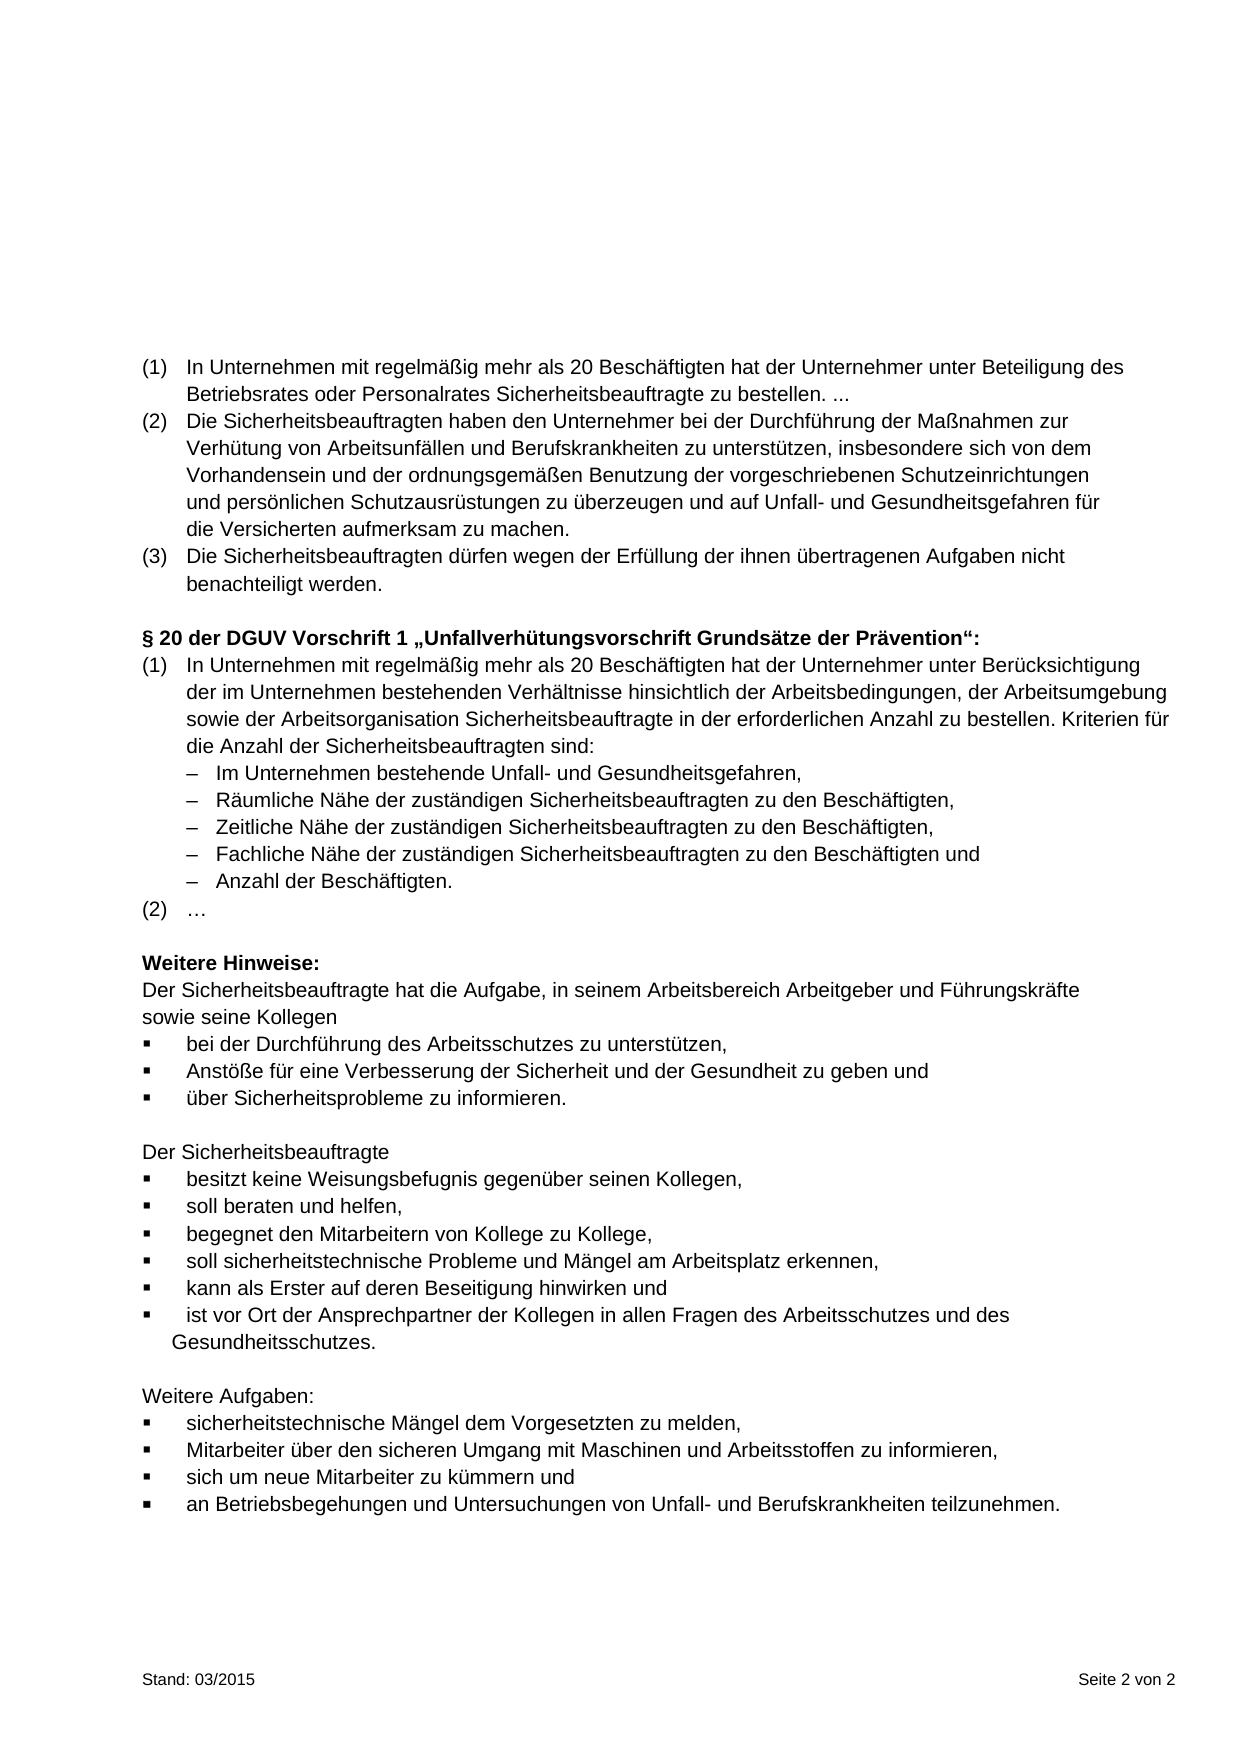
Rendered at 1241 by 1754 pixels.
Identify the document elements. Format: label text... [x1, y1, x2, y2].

list kann als Erster auf deren Beseitigung hinwirken und [142, 1273, 1175, 1301]
list ist vor Ort der Ansprechpartner der Kollegen in allen Fragen des Arbeitsschutzes und des Gesundheitsschutzes. [142, 1301, 1175, 1355]
list soll sicherheitstechnische Probleme und Mängel am Arbeitsplatz erkennen, [142, 1246, 1175, 1273]
list sich um neue Mitarbeiter zu kümmern und [142, 1463, 1175, 1490]
text Weitere Aufgaben: [142, 1382, 1175, 1409]
list begegnet den Mitarbeitern von Kollege zu Kollege, [142, 1219, 1175, 1246]
text – Im Unternehmen bestehende Unfall- und Gesundheitsgefahren, [142, 759, 1175, 786]
list soll beraten und helfen, [142, 1192, 1175, 1219]
text – Räumliche Nähe der zuständigen Sicherheitsbeauftragten zu den Beschäftigten, [142, 786, 1175, 813]
text Der Sicherheitsbeauftragte hat die Aufgabe, in seinem Arbeitsbereich Arbeitgeber und Führungskräfte sowie seine Kollegen [142, 976, 1175, 1030]
text – Anzahl der Beschäftigten. [142, 867, 1175, 894]
text (1) In Unternehmen mit regelmäßig mehr als 20 Beschäftigten hat der Unternehmer unter Beteiligung des Betriebsrates oder Personalrates Sicherheitsbeauftragte zu bestellen. ... [142, 353, 1175, 407]
list sicherheitstechnische Mängel dem Vorgesetzten zu melden, [142, 1409, 1175, 1436]
text Der Sicherheitsbeauftragte [142, 1138, 1175, 1165]
list besitzt keine Weisungsbefugnis gegenüber seinen Kollegen, [142, 1165, 1175, 1192]
text (3) Die Sicherheitsbeauftragten dürfen wegen der Erfüllung der ihnen übertragenen Aufgaben nicht benachteiligt werden. [142, 542, 1175, 596]
list bei der Durchführung des Arbeitsschutzes zu unterstützen, [142, 1030, 1175, 1057]
list über Sicherheitsprobleme zu informieren. [142, 1084, 1175, 1111]
list Mitarbeiter über den sicheren Umgang mit Maschinen und Arbeitsstoffen zu informieren, [142, 1436, 1175, 1463]
text (2) Die Sicherheitsbeauftragten haben den Unternehmer bei der Durchführung der Maßnahmen zur Verhütung von Arbeitsunfällen und Berufskrankheiten zu unterstützen, insbesondere sich von dem Vorhandensein und der ordnungsgemäßen Benutzung der vorgeschriebenen Schutzeinrichtungen und persönlichen Schutzausrüstungen zu überzeugen und auf Unfall- und Gesundheitsgefahren für die Versicherten aufmerksam zu machen. [142, 407, 1175, 542]
text § 20 der DGUV Vorschrift 1 „Unfallverhütungsvorschrift Grundsätze der Prävention“: [142, 623, 1175, 651]
text (2) … [142, 894, 1175, 921]
text Weitere Hinweise: [142, 948, 1175, 976]
text (1) In Unternehmen mit regelmäßig mehr als 20 Beschäftigten hat der Unternehmer unter Berücksichtigung der im Unternehmen bestehenden Verhältnisse hinsichtlich der Arbeitsbedingungen, der Arbeitsumgebung sowie der Arbeitsorganisation Sicherheitsbeauftragte in der erforderlichen Anzahl zu bestellen. Kriterien für die Anzahl der Sicherheitsbeauftragten sind: [142, 651, 1175, 759]
list Anstöße für eine Verbesserung der Sicherheit und der Gesundheit zu geben und [142, 1057, 1175, 1084]
text – Fachliche Nähe der zuständigen Sicherheitsbeauftragten zu den Beschäftigten und [142, 840, 1175, 867]
text – Zeitliche Nähe der zuständigen Sicherheitsbeauftragten zu den Beschäftigten, [142, 813, 1175, 840]
list an Betriebsbegehungen und Untersuchungen von Unfall- und Berufskrankheiten teilzunehmen. [142, 1490, 1175, 1517]
